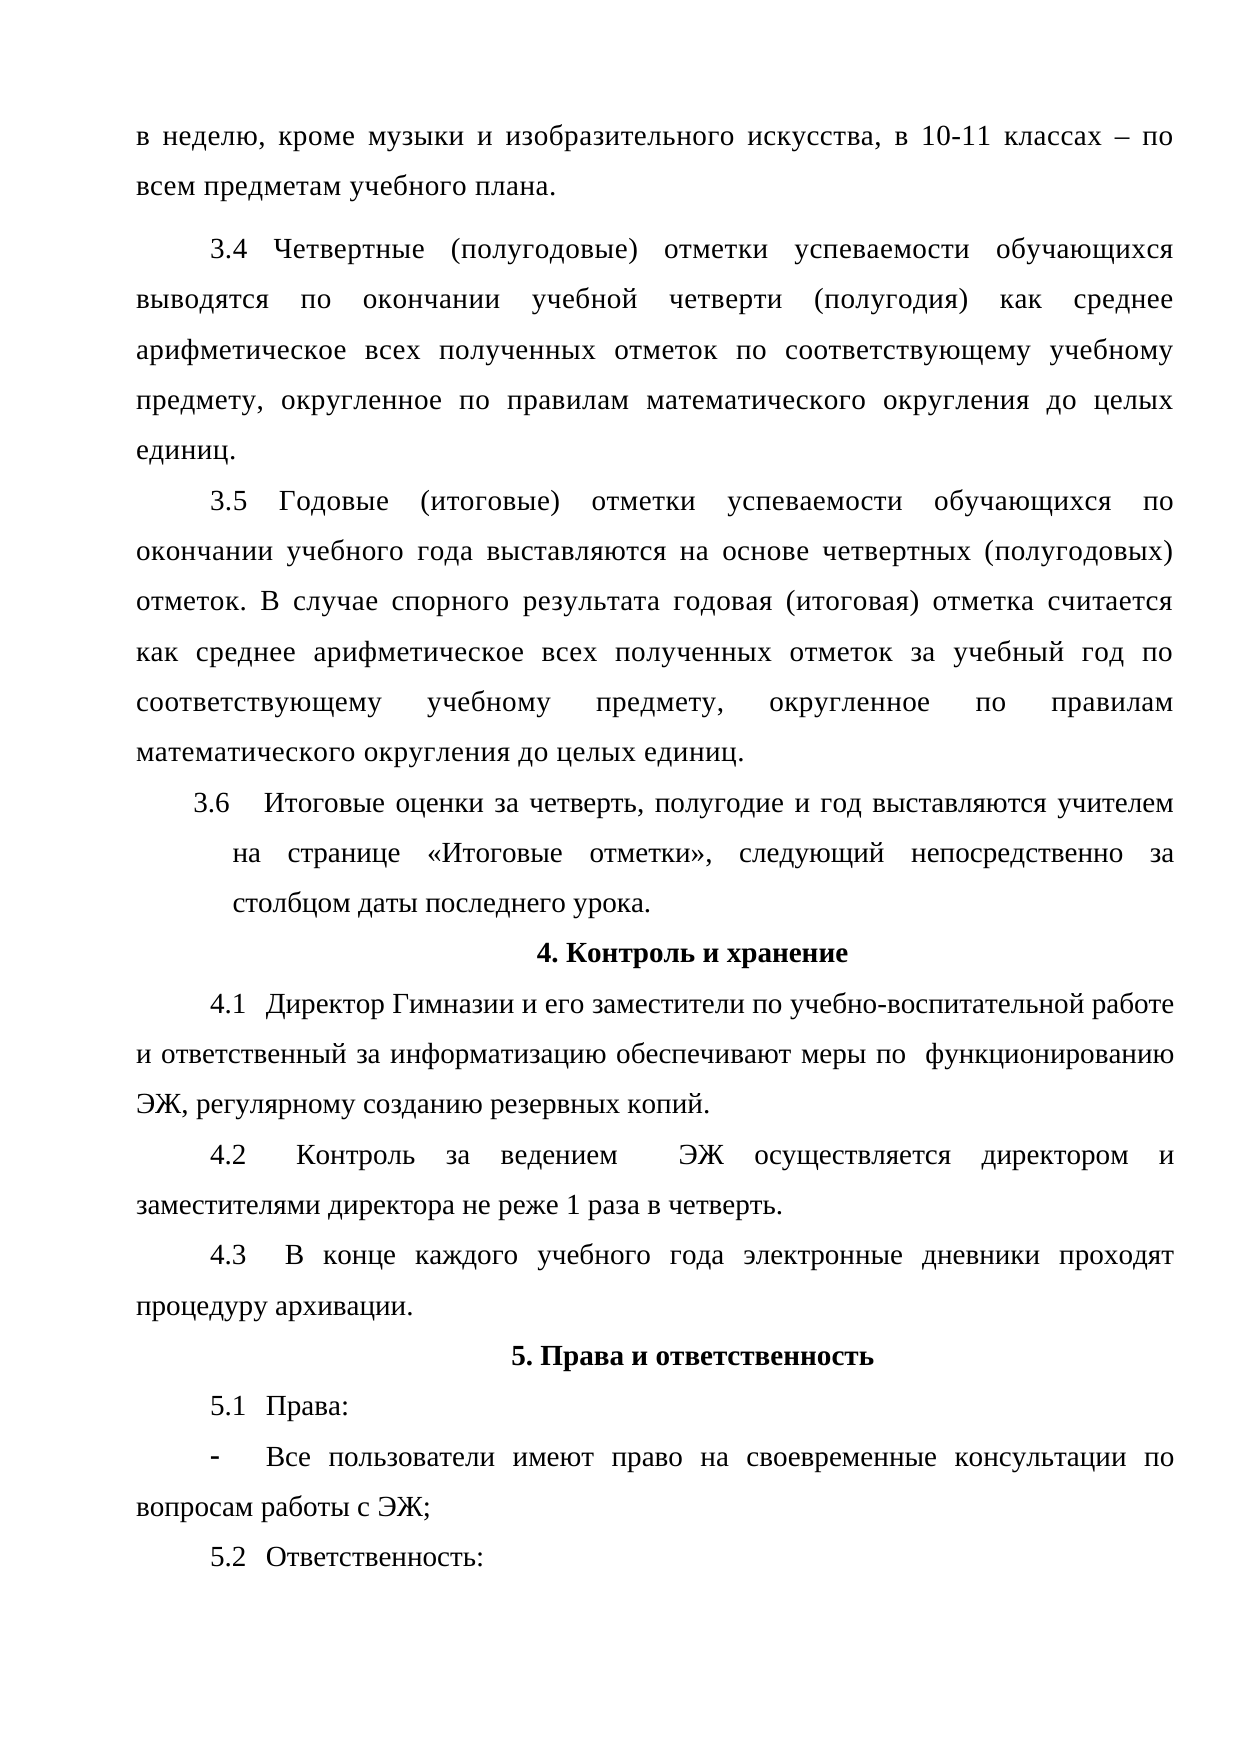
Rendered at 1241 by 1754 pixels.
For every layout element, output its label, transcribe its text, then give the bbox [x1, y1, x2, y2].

list Контроль за ведением ЭЖ осуществляется директором и заместителями директора не реже 1 раза в четверть. [136, 1137, 1175, 1221]
text 3.5 Годовые (итоговые) отметки успеваемости обучающихся по окончании учебного года выставляются на основе четвертных (полугодовых) отметок. В случае спорного результата годовая (итоговая) отметка считается как среднее арифметическое всех полученных отметок за учебный год по соответствующему учебному предмету, округленное по правилам математического округления до целых единиц. [136, 483, 1175, 768]
list Права: [136, 1388, 1175, 1422]
text 4. Контроль и хранение [136, 936, 1175, 969]
list Директор Гимназии и его заместители по учебно-воспитательной работе и ответственный за информатизацию обеспечивают меры по функционированию ЭЖ, регулярному созданию резервных копий. [136, 986, 1175, 1120]
list В конце каждого учебного года электронные дневники проходят процедуру архивации. [136, 1237, 1175, 1321]
text 3.4 Четвертные (полугодовые) отметки успеваемости обучающихся выводятся по окончании учебной четверти (полугодия) как среднее арифметическое всех полученных отметок по соответствующему учебному предмету, округленное по правилам математического округления до целых единиц. [136, 231, 1175, 466]
list Итоговые оценки за четверть, полугодие и год выставляются учителем на странице «Итоговые отметки», следующий непосредственно за столбцом даты последнего урока. [193, 785, 1175, 919]
list Все пользователи имеют право на своевременные консультации по вопросам работы с ЭЖ; [136, 1439, 1175, 1523]
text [136, 118, 1175, 202]
list Ответственность: [136, 1539, 1175, 1573]
text 5. Права и ответственность [136, 1338, 1175, 1372]
